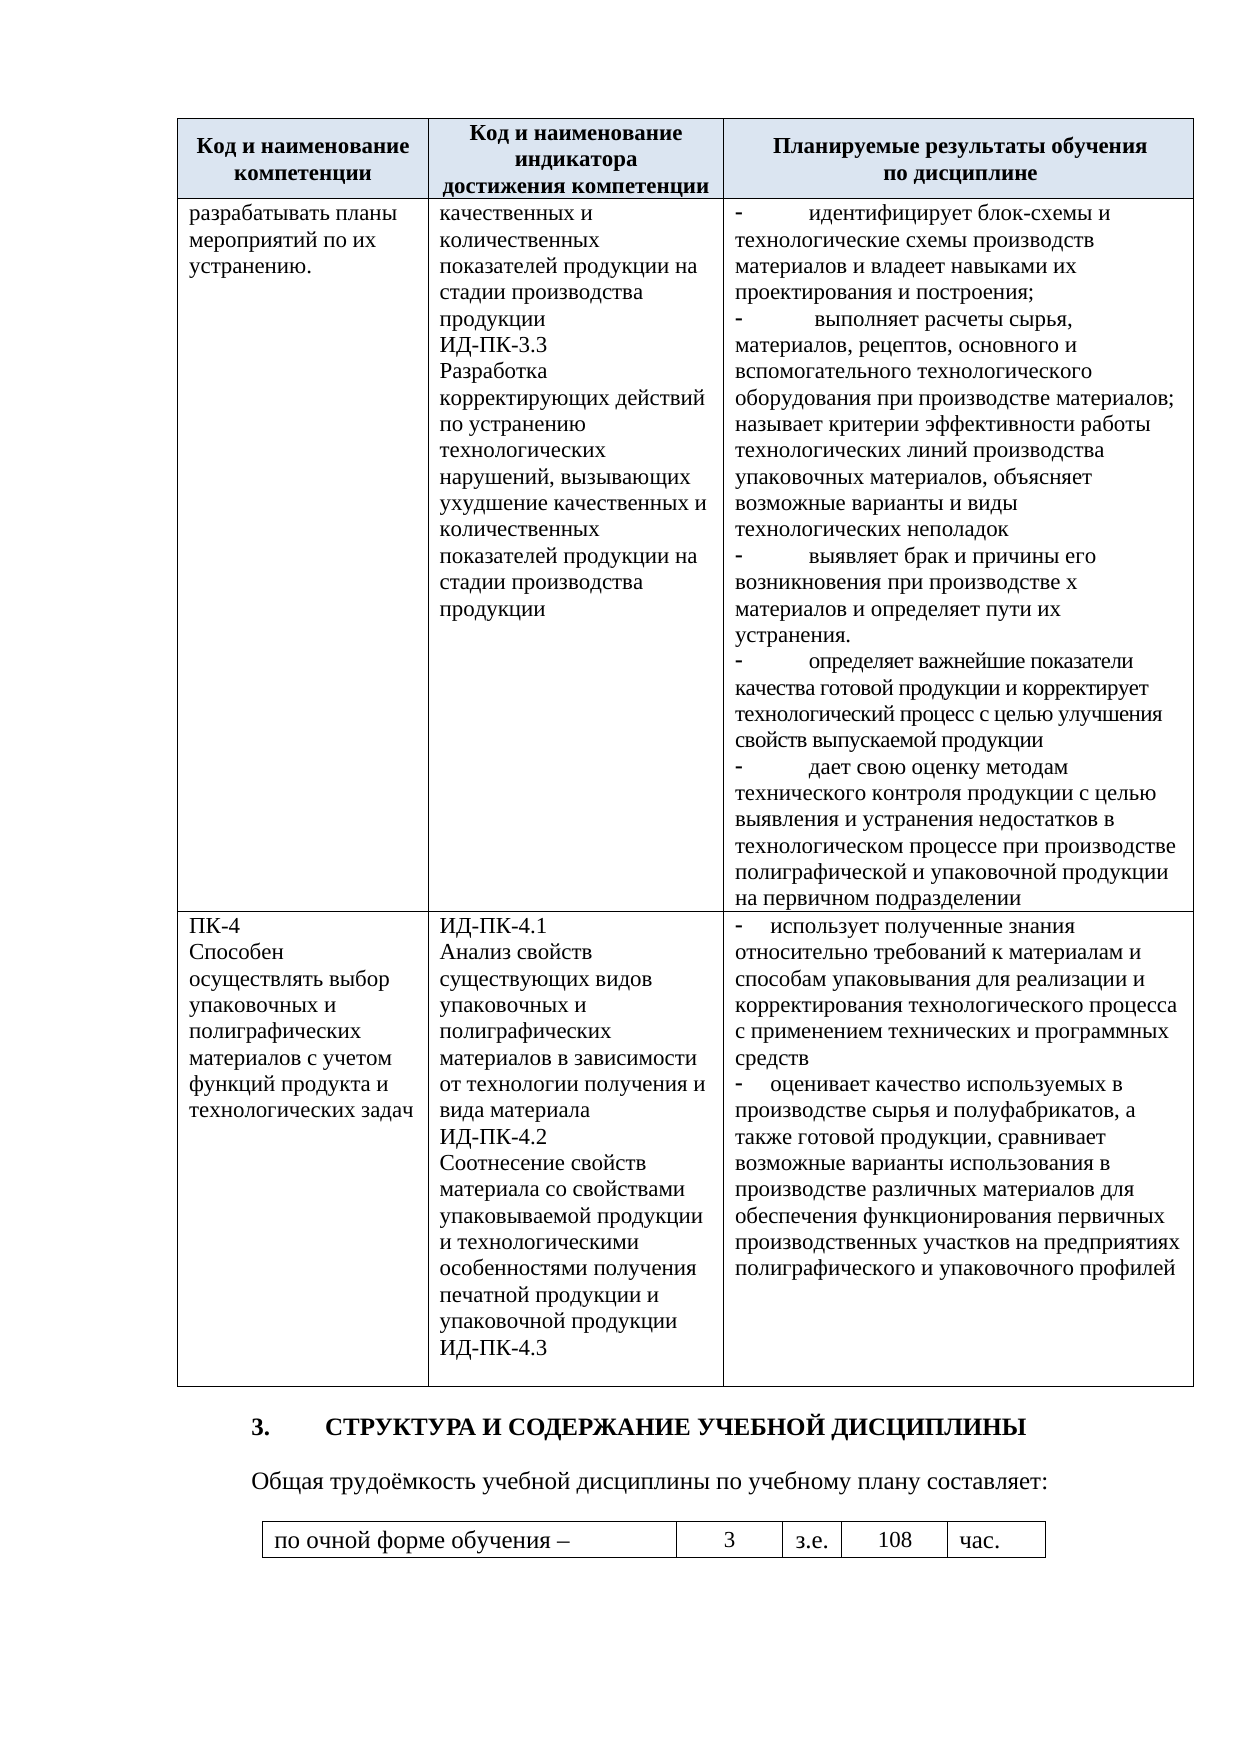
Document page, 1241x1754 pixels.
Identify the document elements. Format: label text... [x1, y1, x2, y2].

table_header Код и наименование индикатора достижения компетенции [429, 119, 723, 198]
table_cell ПК-4 Способен осуществлять выбор упаковочных и полиграфических материалов с учетом функций продукта и технологических задач [178, 912, 428, 1386]
table_header Код и наименование компетенции [178, 119, 428, 198]
table_header 108 [842, 1522, 947, 1557]
list Общая трудоёмкость учебной дисциплины по учебному плану составляет: [177, 1466, 1181, 1495]
table_header по очной форме обучения – [263, 1522, 676, 1557]
table_header Планируемые результаты обучения по дисциплине [724, 119, 1193, 198]
table_header з.е. [783, 1522, 841, 1557]
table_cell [178, 199, 428, 911]
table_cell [724, 199, 1193, 911]
subtitle СТРУКТУРА И СОДЕРЖАНИЕ УЧЕБНОЙ ДИСЦИПЛИНЫ [251, 1412, 1181, 1441]
table_header час. [948, 1522, 1045, 1557]
table_cell ИД-ПК-4.1 Анализ свойств существующих видов упаковочных и полиграфических материалов в зависимости от технологии получения и вида материала ИД-ПК-4.2 Соотнесение свойств материала со свойствами упаковываемой продукции и технологическими особенностями получения печатной продукции и упаковочной продукции ИД-ПК-4.3 [429, 912, 723, 1386]
table_header 3 [677, 1522, 782, 1557]
table_cell использует полученные знания относительно требований к материалам и способам упаковывания для реализации и корректирования технологического процесса с применением технических и программных средств оценивает качество используемых в производстве сырья и полуфабрикатов, а также готовой продукции, сравнивает возможные варианты использования в производстве различных материалов для обеспечения функционирования первичных производственных участков на предприятиях полиграфического и упаковочного профилей [724, 912, 1193, 1386]
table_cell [429, 199, 723, 911]
